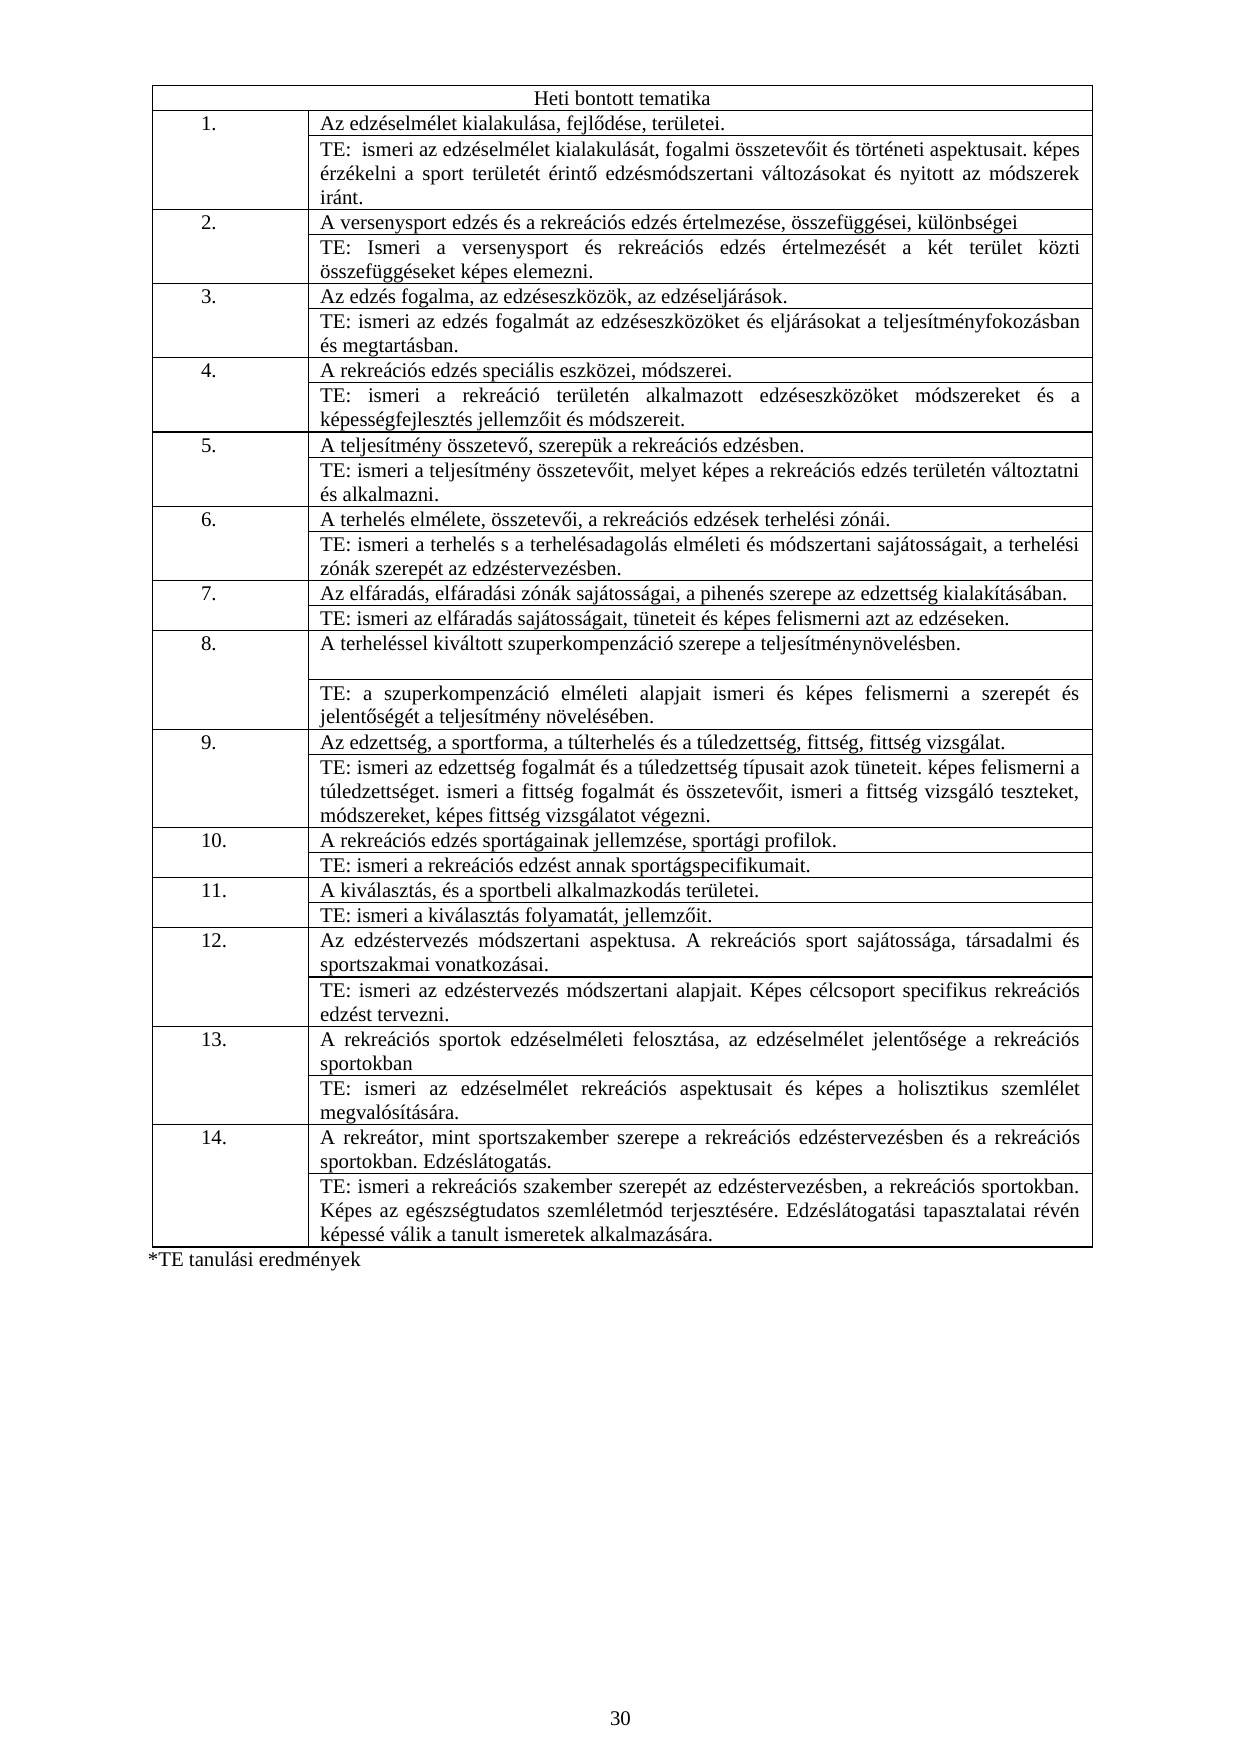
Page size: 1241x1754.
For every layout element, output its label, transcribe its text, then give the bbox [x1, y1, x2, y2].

table_cell 4. [153, 358, 308, 431]
table_cell A teljesítmény összetevő, szerepük a rekreációs edzésben. [309, 433, 1092, 457]
table_cell TE: ismeri a teljesítmény összetevőit, melyet képes a rekreációs edzés területén változtatni és alkalmazni. [309, 458, 1092, 506]
table_cell 13. [153, 1027, 308, 1124]
table_cell 12. [153, 928, 308, 1026]
table_cell 5. [153, 433, 308, 506]
table_cell A terhelés elmélete, összetevői, a rekreációs edzések terhelési zónái. [309, 507, 1092, 531]
table_cell 9. [153, 730, 308, 827]
table_cell TE: Ismeri a versenysport és rekreációs edzés értelmezését a két terület közti összefüggéseket képes elemezni. [309, 235, 1092, 283]
table_cell A terheléssel kiváltott szuperkompenzáció szerepe a teljesítménynövelésben. [309, 631, 1092, 679]
table_cell 3. [153, 284, 308, 357]
table_cell TE: ismeri az edzés fogalmát az edzéseszközöket és eljárásokat a teljesítményfokozásban és megtartásban. [309, 309, 1092, 357]
table_cell Az edzés fogalma, az edzéseszközök, az edzéseljárások. [309, 284, 1092, 308]
table_cell 14. [153, 1125, 308, 1246]
table_cell TE: ismeri a rekreációs szakember szerepét az edzéstervezésben, a rekreációs sportokban. Képes az egészségtudatos szemléletmód terjesztésére. Edzéslátogatási tapasztalatai révén képessé válik a tanult ismeretek alkalmazására. [309, 1174, 1092, 1246]
table_cell TE: ismeri az edzéselmélet kialakulását, fogalmi összetevőit és történeti aspektusait. képes érzékelni a sport területét érintő edzésmódszertani változásokat és nyitott az módszerek iránt. [309, 136, 1092, 209]
table_cell 7. [153, 581, 308, 630]
table_cell Az edzéselmélet kialakulása, fejlődése, területei. [309, 111, 1092, 135]
table_cell 2. [153, 210, 308, 283]
table_cell A versenysport edzés és a rekreációs edzés értelmezése, összefüggései, különbségei [309, 210, 1092, 234]
table_cell A rekreációs sportok edzéselméleti felosztása, az edzéselmélet jelentősége a rekreációs sportokban [309, 1027, 1092, 1075]
table_header Heti bontott tematika [153, 86, 1092, 110]
table_cell TE: a szuperkompenzáció elméleti alapjait ismeri és képes felismerni a szerepét és jelentőségét a teljesítmény növelésében. [309, 680, 1092, 728]
table_cell Az edzéstervezés módszertani aspektusa. A rekreációs sport sajátossága, társadalmi és sportszakmai vonatkozásai. [309, 928, 1092, 976]
table_cell TE: ismeri a terhelés s a terhelésadagolás elméleti és módszertani sajátosságait, a terhelési zónák szerepét az edzéstervezésben. [309, 532, 1092, 580]
table_cell TE: ismeri a rekreációs edzést annak sportágspecifikumait. [309, 853, 1092, 877]
table_cell 8. [153, 631, 308, 728]
table_cell TE: ismeri az edzettség fogalmát és a túledzettség típusait azok tüneteit. képes felismerni a túledzettséget. ismeri a fittség fogalmát és összetevőit, ismeri a fittség vizsgáló teszteket, módszereket, képes fittség vizsgálatot végezni. [309, 755, 1092, 827]
text *TE tanulási eredmények [148, 1247, 1093, 1271]
table_cell A rekreációs edzés speciális eszközei, módszerei. [309, 358, 1092, 382]
table_cell TE: ismeri az elfáradás sajátosságait, tüneteit és képes felismerni azt az edzéseken. [309, 606, 1092, 630]
table_cell TE: ismeri az edzéselmélet rekreációs aspektusait és képes a holisztikus szemlélet megvalósítására. [309, 1076, 1092, 1124]
table_cell A rekreátor, mint sportszakember szerepe a rekreációs edzéstervezésben és a rekreációs sportokban. Edzéslátogatás. [309, 1125, 1092, 1173]
table_cell Az edzettség, a sportforma, a túlterhelés és a túledzettség, fittség, fittség vizsgálat. [309, 730, 1092, 754]
table_cell A rekreációs edzés sportágainak jellemzése, sportági profilok. [309, 828, 1092, 852]
table_cell TE: ismeri a rekreáció területén alkalmazott edzéseszközöket módszereket és a képességfejlesztés jellemzőit és módszereit. [309, 383, 1092, 431]
table_cell TE: ismeri a kiválasztás folyamatát, jellemzőit. [309, 903, 1092, 927]
table_cell 1. [153, 111, 308, 209]
table_cell 6. [153, 507, 308, 580]
table_cell Az elfáradás, elfáradási zónák sajátosságai, a pihenés szerepe az edzettség kialakításában. [309, 581, 1092, 605]
table_cell 10. [153, 828, 308, 877]
table_cell A kiválasztás, és a sportbeli alkalmazkodás területei. [309, 878, 1092, 902]
table_cell 11. [153, 878, 308, 927]
table_cell TE: ismeri az edzéstervezés módszertani alapjait. Képes célcsoport specifikus rekreációs edzést tervezni. [309, 978, 1092, 1026]
